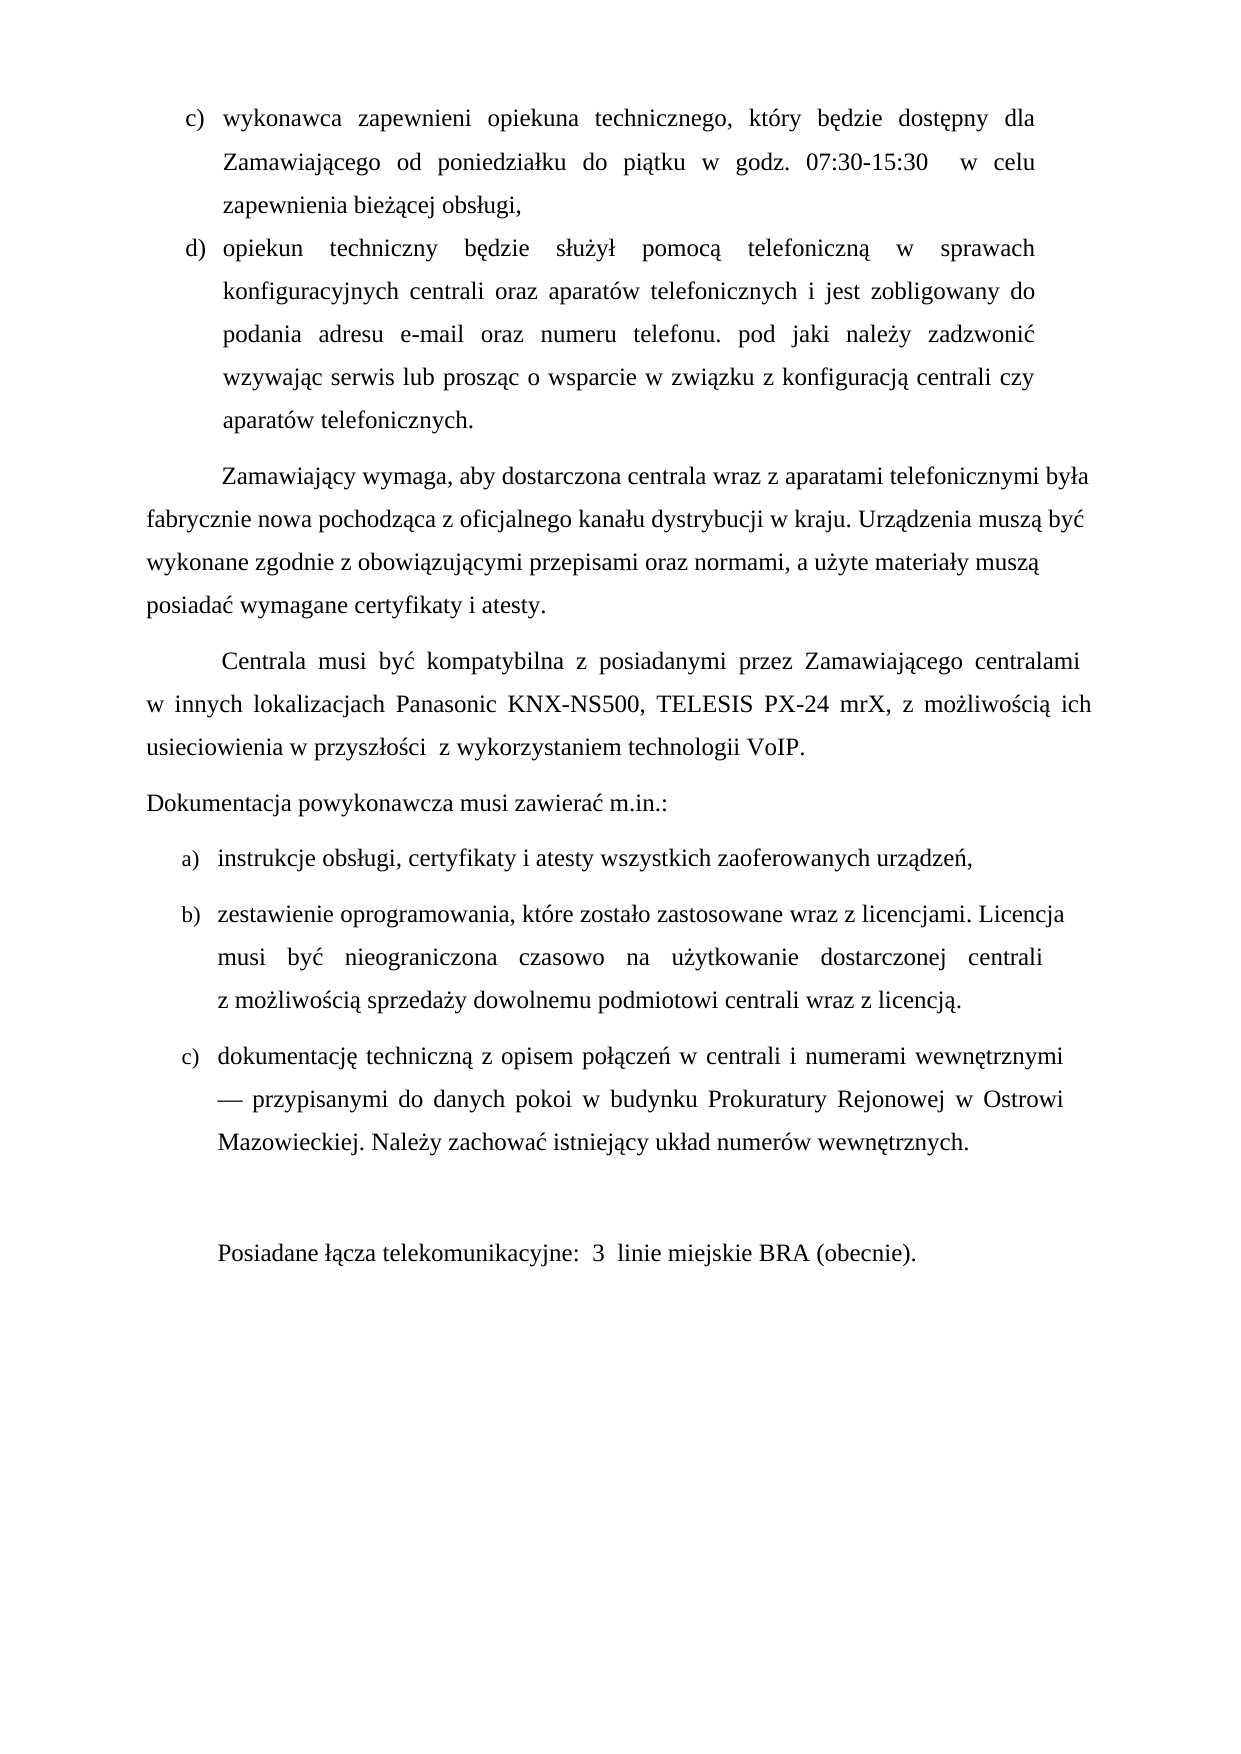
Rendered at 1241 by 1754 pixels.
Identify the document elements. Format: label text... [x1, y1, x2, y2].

list dokumentację techniczną z opisem połączeń w centrali i numerami wewnętrznymi — przypisanymi do danych pokoi w budynku Prokuratury Rejonowej w Ostrowi Mazowieckiej. Należy zachować istniejący układ numerów wewnętrznych. [181, 1041, 1065, 1156]
list zestawienie oprogramowania, które zostało zastosowane wraz z licencjami. Licencja musi być nieograniczona czasowo na użytkowanie dostarczonej centrali z możliwością sprzedaży dowolnemu podmiotowi centrali wraz z licencją. [181, 899, 1065, 1014]
list opiekun techniczny będzie służył pomocą telefoniczną w sprawach konfiguracyjnych centrali oraz aparatów telefonicznych i jest zobligowany do podania adresu e-mail oraz numeru telefonu. pod jaki należy zadzwonić wzywając serwis lub prosząc o wsparcie w związku z konfiguracją centrali czy aparatów telefonicznych. [185, 233, 1036, 434]
text Dokumentacja powykonawcza musi zawierać m.in.: [146, 788, 1082, 817]
text Centrala musi być kompatybilna z posiadanymi przez Zamawiającego centralami w innych lokalizacjach Panasonic KNX-NS500, TELESIS PX-24 mrX, z możliwością ich usieciowienia w przyszłości z wykorzystaniem technologii VoIP. [146, 646, 1093, 761]
text Zamawiający wymaga, aby dostarczona centrala wraz z aparatami telefonicznymi była fabrycznie nowa pochodząca z oficjalnego kanału dystrybucji w kraju. Urządzenia muszą być wykonane zgodnie z obowiązującymi przepisami oraz normami, a użyte materiały muszą posiadać wymagane certyfikaty i atesty. [146, 461, 1093, 619]
list wykonawca zapewnieni opiekuna technicznego, który będzie dostępny dla Zamawiającego od poniedziałku do piątku w godz. 07:30-15:30 w celu zapewnienia bieżącej obsługi, [185, 103, 1036, 218]
list Posiadane łącza telekomunikacyjne: 3 linie miejskie BRA (obecnie). [217, 1238, 1093, 1267]
list instrukcje obsługi, certyfikaty i atesty wszystkich zaoferowanych urządzeń, [181, 843, 1065, 872]
